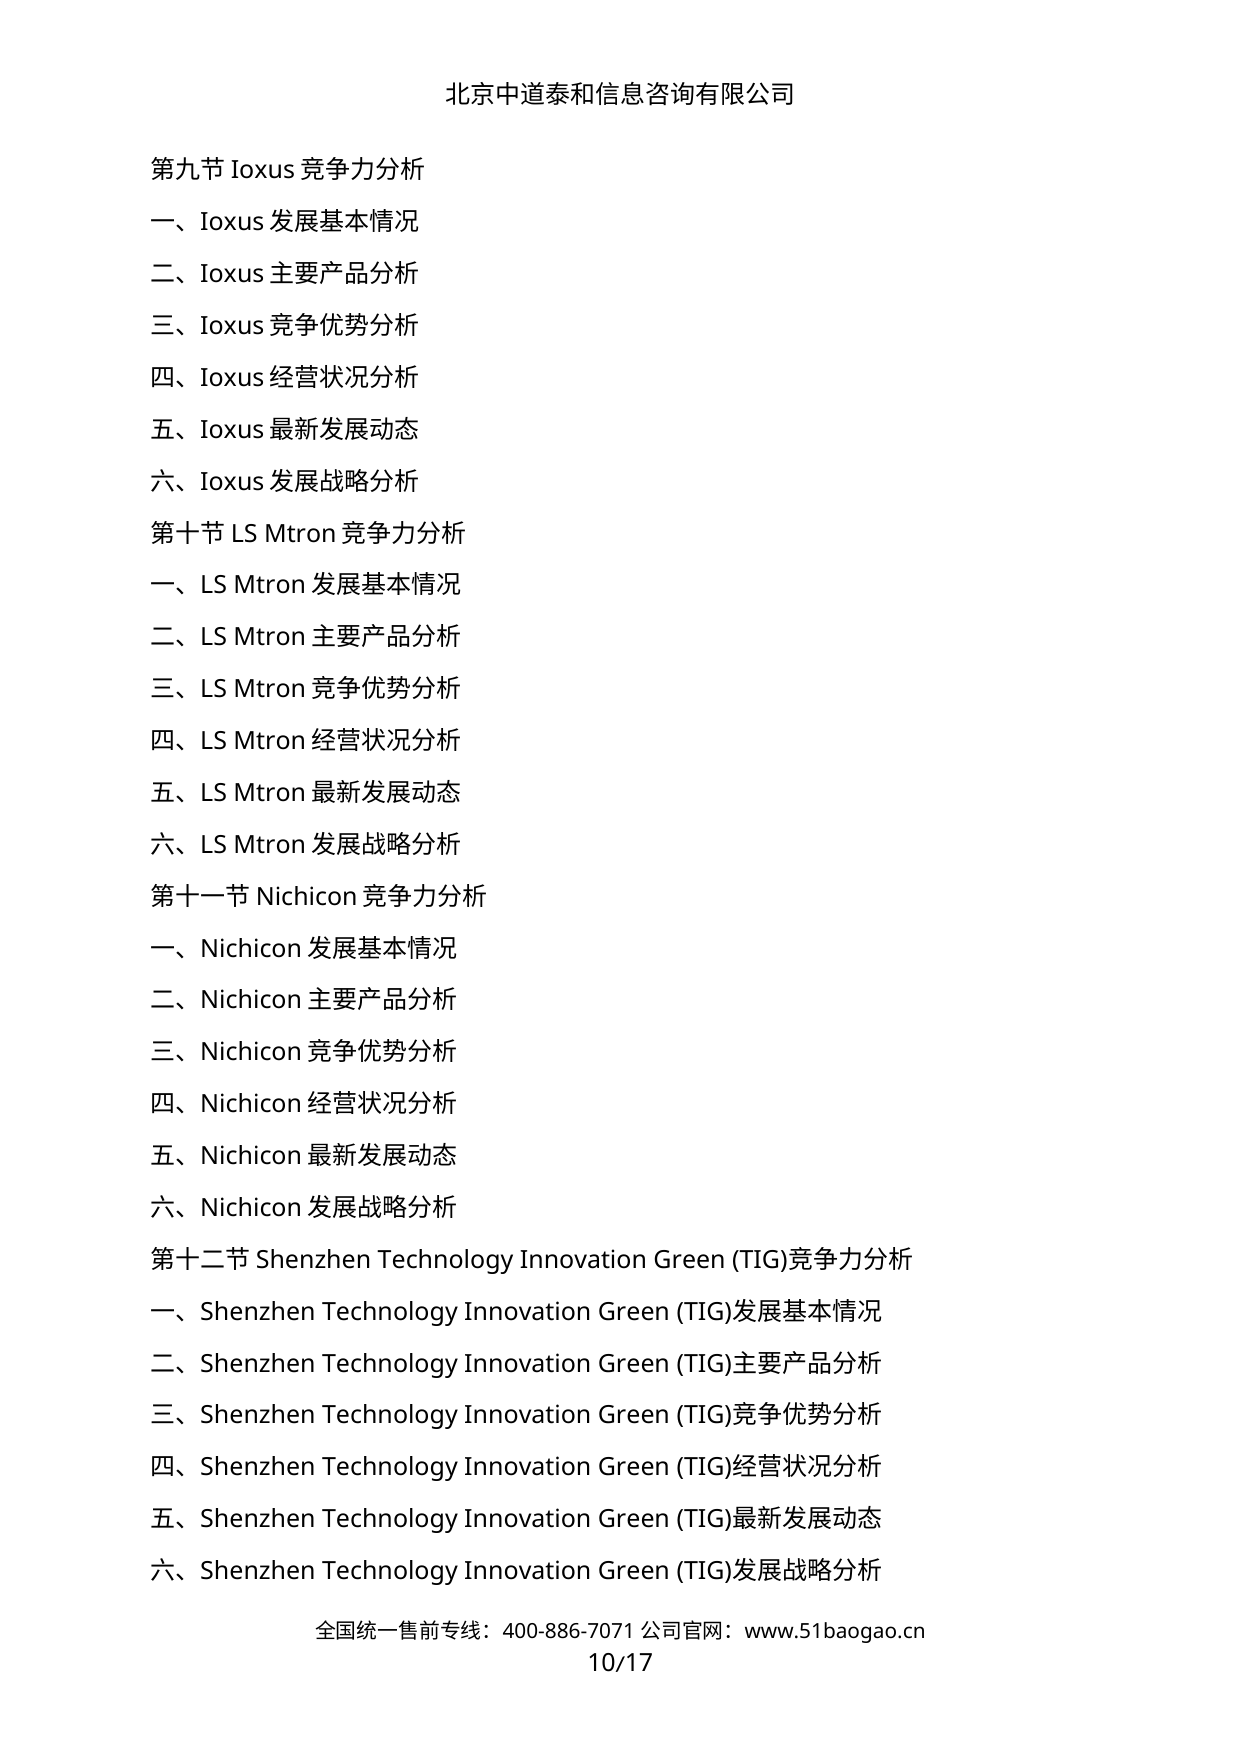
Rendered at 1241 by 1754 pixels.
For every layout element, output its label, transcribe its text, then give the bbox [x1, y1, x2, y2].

text 五、Shenzhen Technology Innovation Green (TIG)最新发展动态 [150, 1499, 1090, 1535]
text 一、Nichicon发展基本情况 [150, 928, 1090, 964]
text 三、Ioxus竞争优势分析 [150, 306, 1090, 342]
text 三、Shenzhen Technology Innovation Green (TIG)竞争优势分析 [150, 1395, 1090, 1431]
text 二、Nichicon主要产品分析 [150, 980, 1090, 1016]
text 四、LS Mtron经营状况分析 [150, 721, 1090, 757]
text 三、Nichicon竞争优势分析 [150, 1032, 1090, 1068]
text 四、Shenzhen Technology Innovation Green (TIG)经营状况分析 [150, 1447, 1090, 1483]
text 一、Ioxus发展基本情况 [150, 202, 1090, 238]
text 第十节 LS Mtron竞争力分析 [150, 513, 1090, 549]
text 六、Shenzhen Technology Innovation Green (TIG)发展战略分析 [150, 1551, 1090, 1587]
text 六、Nichicon发展战略分析 [150, 1187, 1090, 1224]
text 四、Nichicon经营状况分析 [150, 1084, 1090, 1120]
text 四、Ioxus经营状况分析 [150, 357, 1090, 394]
text 一、Shenzhen Technology Innovation Green (TIG)发展基本情况 [150, 1291, 1090, 1327]
text 五、Ioxus最新发展动态 [150, 409, 1090, 446]
text 二、Shenzhen Technology Innovation Green (TIG)主要产品分析 [150, 1343, 1090, 1379]
text 第十一节 Nichicon竞争力分析 [150, 876, 1090, 912]
text 第十二节 Shenzhen Technology Innovation Green (TIG)竞争力分析 [150, 1239, 1090, 1276]
text 二、LS Mtron主要产品分析 [150, 617, 1090, 653]
text 五、LS Mtron最新发展动态 [150, 772, 1090, 809]
text 六、Ioxus发展战略分析 [150, 461, 1090, 497]
text 六、LS Mtron发展战略分析 [150, 824, 1090, 861]
text 二、Ioxus主要产品分析 [150, 254, 1090, 290]
text 一、LS Mtron发展基本情况 [150, 565, 1090, 601]
text 五、Nichicon最新发展动态 [150, 1136, 1090, 1172]
text 第九节 Ioxus竞争力分析 [150, 150, 1090, 186]
text 三、LS Mtron竞争优势分析 [150, 669, 1090, 705]
